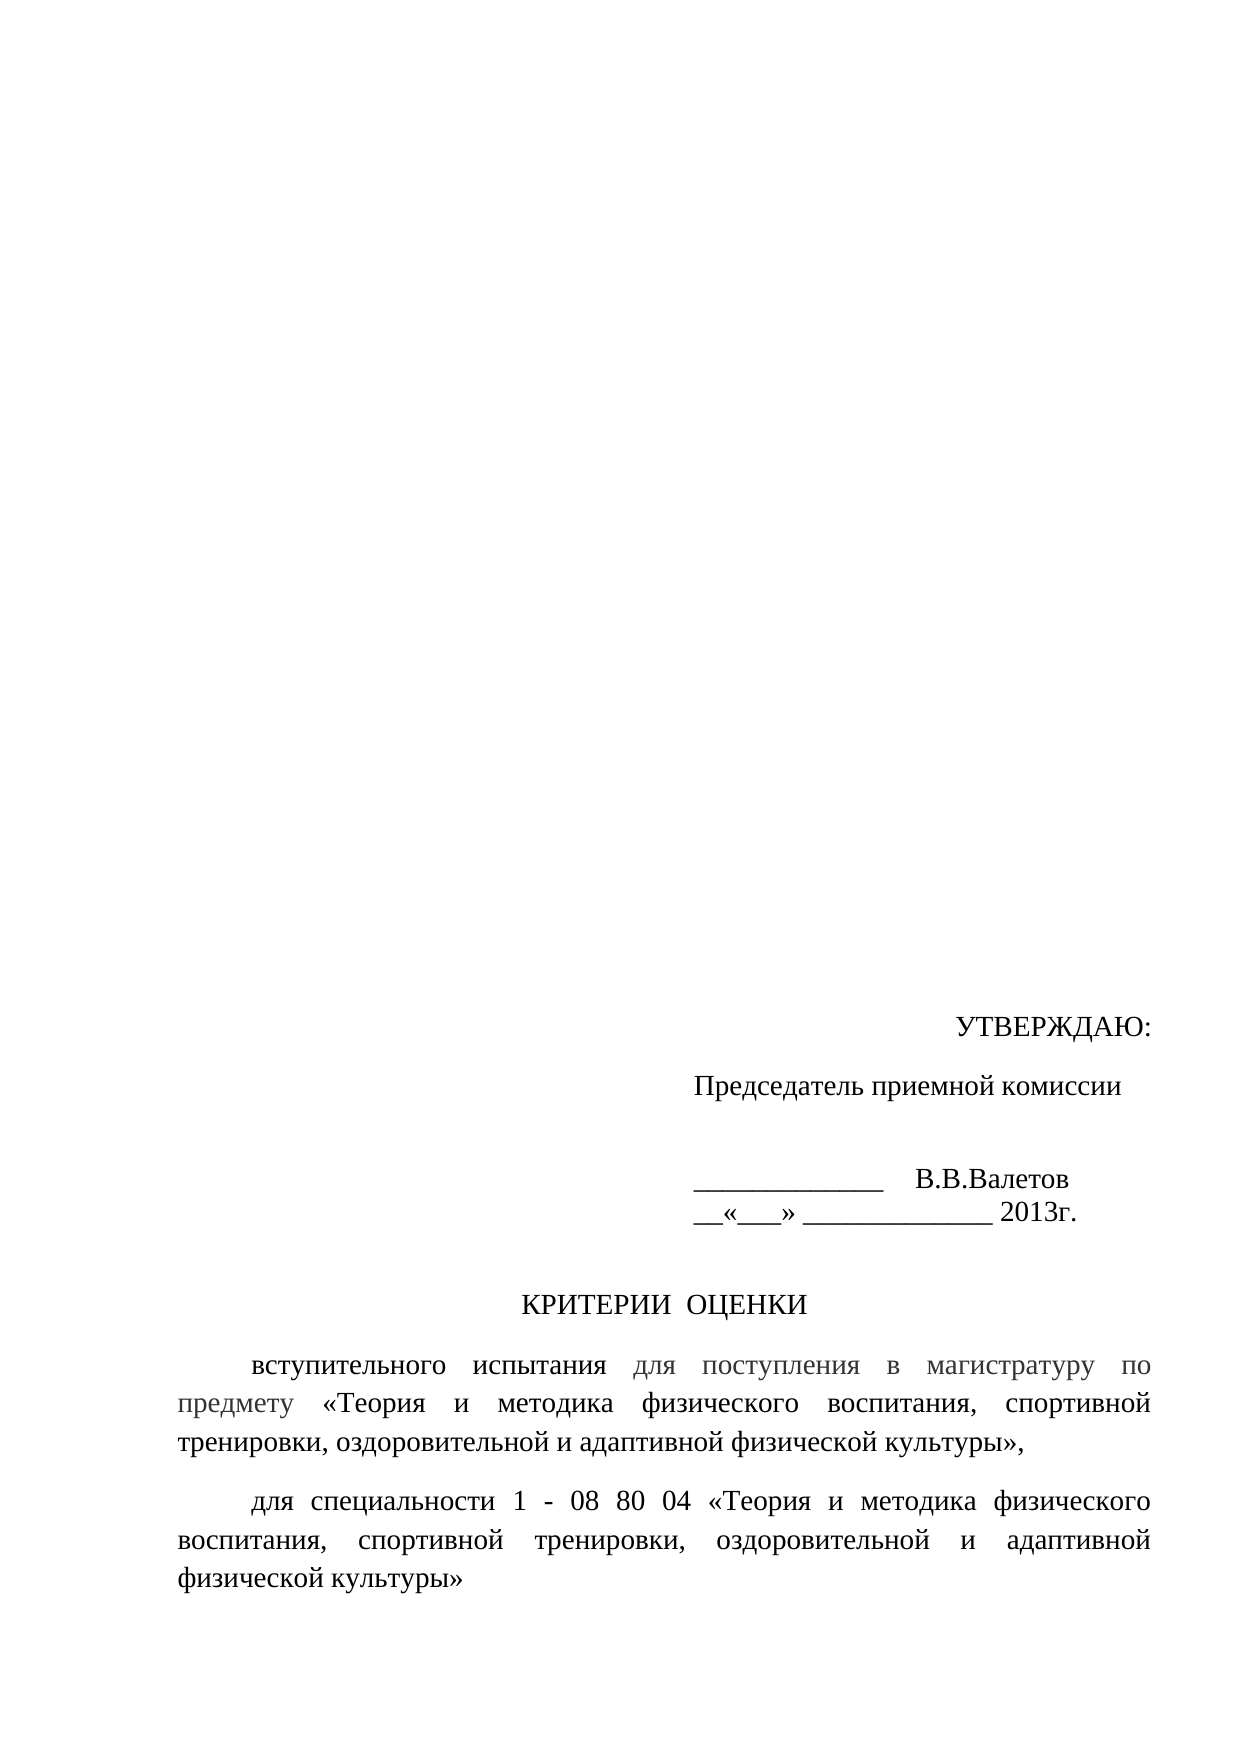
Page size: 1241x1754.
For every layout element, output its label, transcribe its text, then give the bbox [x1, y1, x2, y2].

text для специальности 1 - 08 80 04 «Теория и методика физического воспитания, спортивной тренировки, оздоровительной и адаптивной физической культуры» [177, 1483, 1152, 1594]
text Председатель приемной комиссии [620, 1068, 1152, 1102]
text УТВЕРЖДАЮ: [177, 1009, 1152, 1042]
text вступительного испытания для поступления в магистратуру по предмету «Теория и методика физического воспитания, спортивной тренировки, оздоровительной и адаптивной физической культуры», [177, 1347, 1152, 1457]
text КРИТЕРИИ ОЦЕНКИ [177, 1287, 1152, 1321]
text __«___» _____________ 2013г. [693, 1194, 1152, 1228]
text _____________ В.В.Валетов [620, 1161, 1152, 1194]
